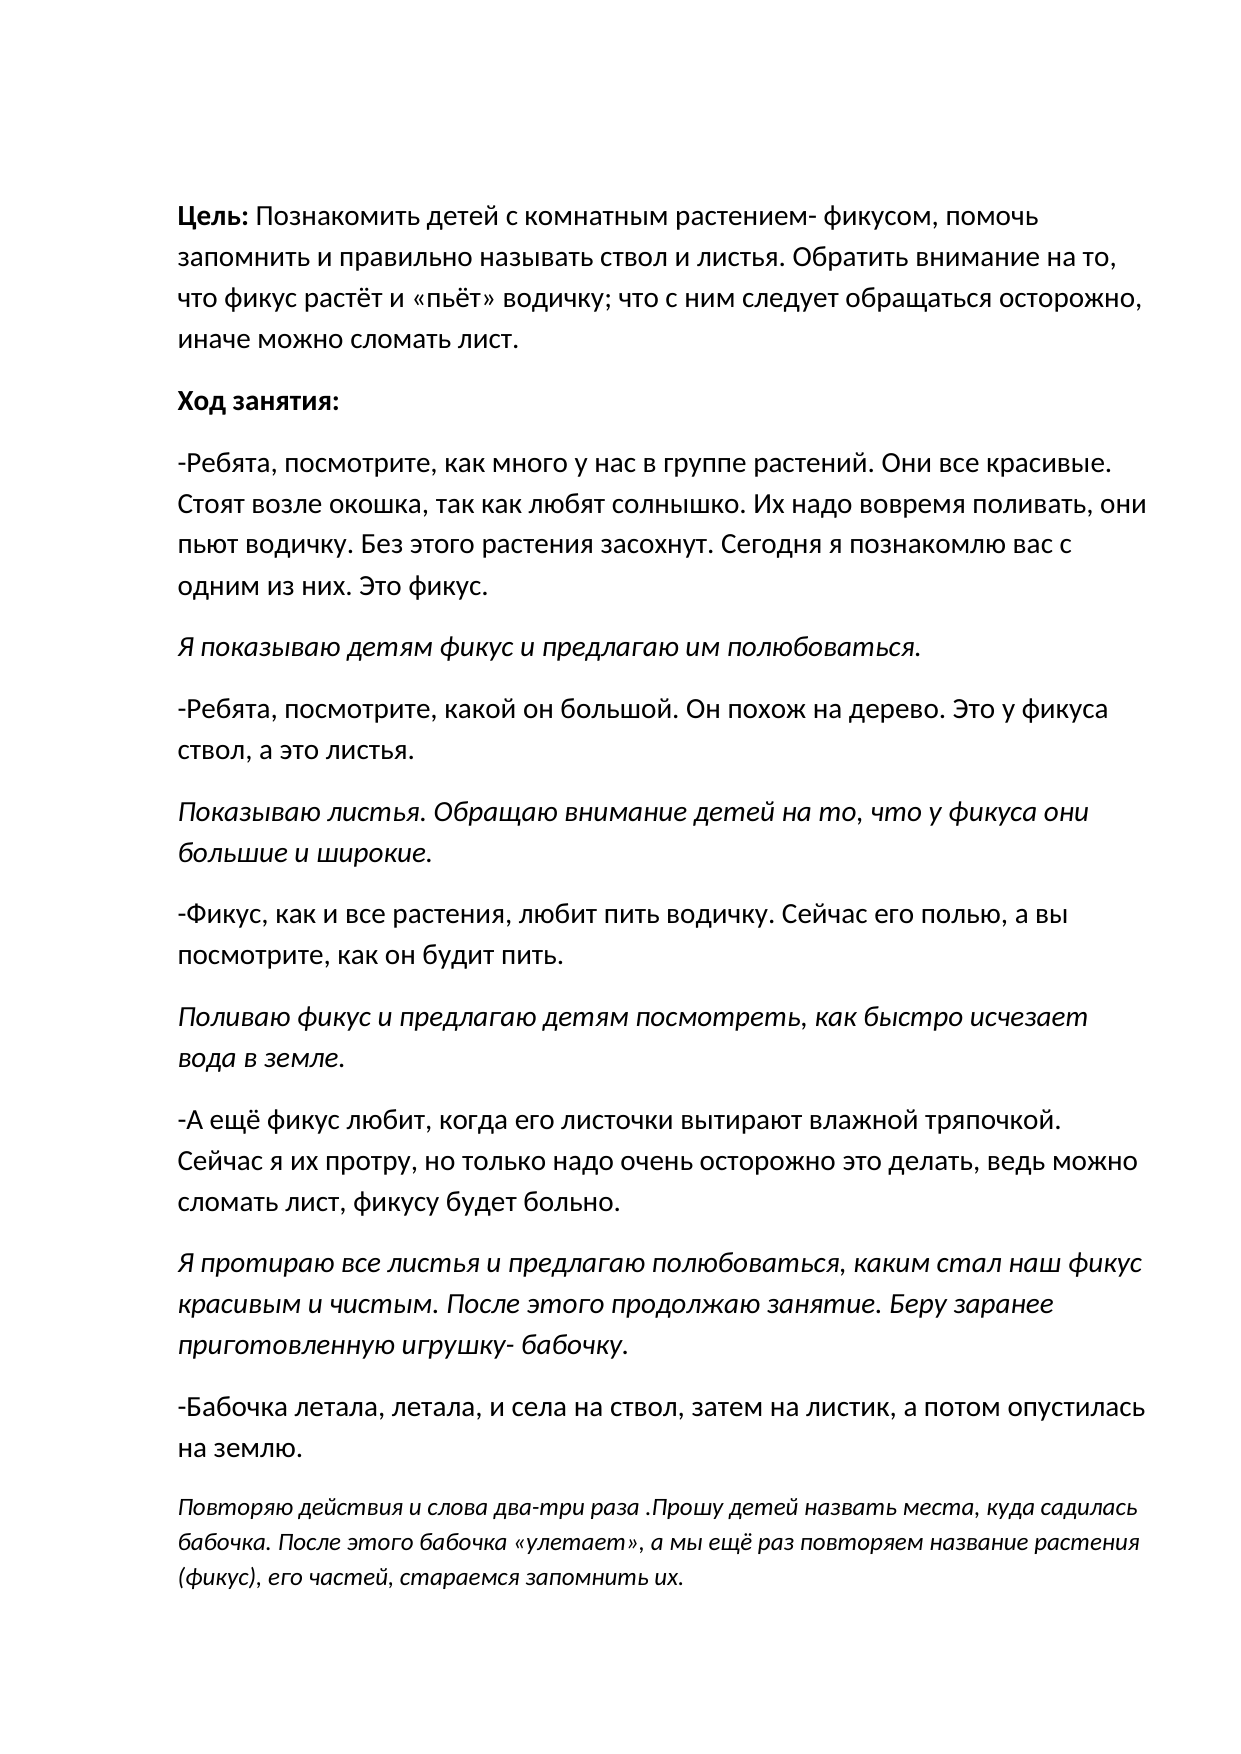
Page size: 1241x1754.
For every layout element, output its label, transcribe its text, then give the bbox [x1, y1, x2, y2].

text Я показываю детям фикус и предлагаю им полюбоваться. [177, 628, 1152, 664]
text -Фикус, как и все растения, любит пить водичку. Сейчас его полью, а вы посмотрите, как он будит пить. [177, 896, 1152, 972]
text Повторяю действия и слова два-три раза .Прошу детей назвать места, куда садилась бабочка. После этого бабочка «улетает», а мы ещё раз повторяем название растения (фикус), его частей, стараемся запомнить их. [177, 1491, 1152, 1591]
text Показываю листья. Обращаю внимание детей на то, что у фикуса они большие и широкие. [177, 793, 1152, 869]
text Поливаю фикус и предлагаю детям посмотреть, как быстро исчезает вода в земле. [177, 998, 1152, 1075]
text -Ребята, посмотрите, как много у нас в группе растений. Они все красивые. Стоят возле окошка, так как любят солнышко. Их надо вовремя поливать, они пьют водичку. Без этого растения засохнут. Сегодня я познакомлю вас с одним из них. Это фикус. [177, 444, 1152, 602]
text Ход занятия: [177, 382, 1152, 418]
text Цель: Познакомить детей с комнатным растением- фикусом, помочь запомнить и правильно называть ствол и листья. Обратить внимание на то, что фикус растёт и «пьёт» водичку; что с ним следует обращаться осторожно, иначе можно сломать лист. [177, 197, 1152, 356]
text -А ещё фикус любит, когда его листочки вытирают влажной тряпочкой. Сейчас я их протру, но только надо очень осторожно это делать, ведь можно сломать лист, фикусу будет больно. [177, 1101, 1152, 1218]
text Я протираю все листья и предлагаю полюбоваться, каким стал наш фикус красивым и чистым. После этого продолжаю занятие. Беру заранее приготовленную игрушку- бабочку. [177, 1244, 1152, 1362]
text -Бабочка летала, летала, и села на ствол, затем на листик, а потом опустилась на землю. [177, 1388, 1152, 1465]
text -Ребята, посмотрите, какой он большой. Он похож на дерево. Это у фикуса ствол, а это листья. [177, 690, 1152, 767]
